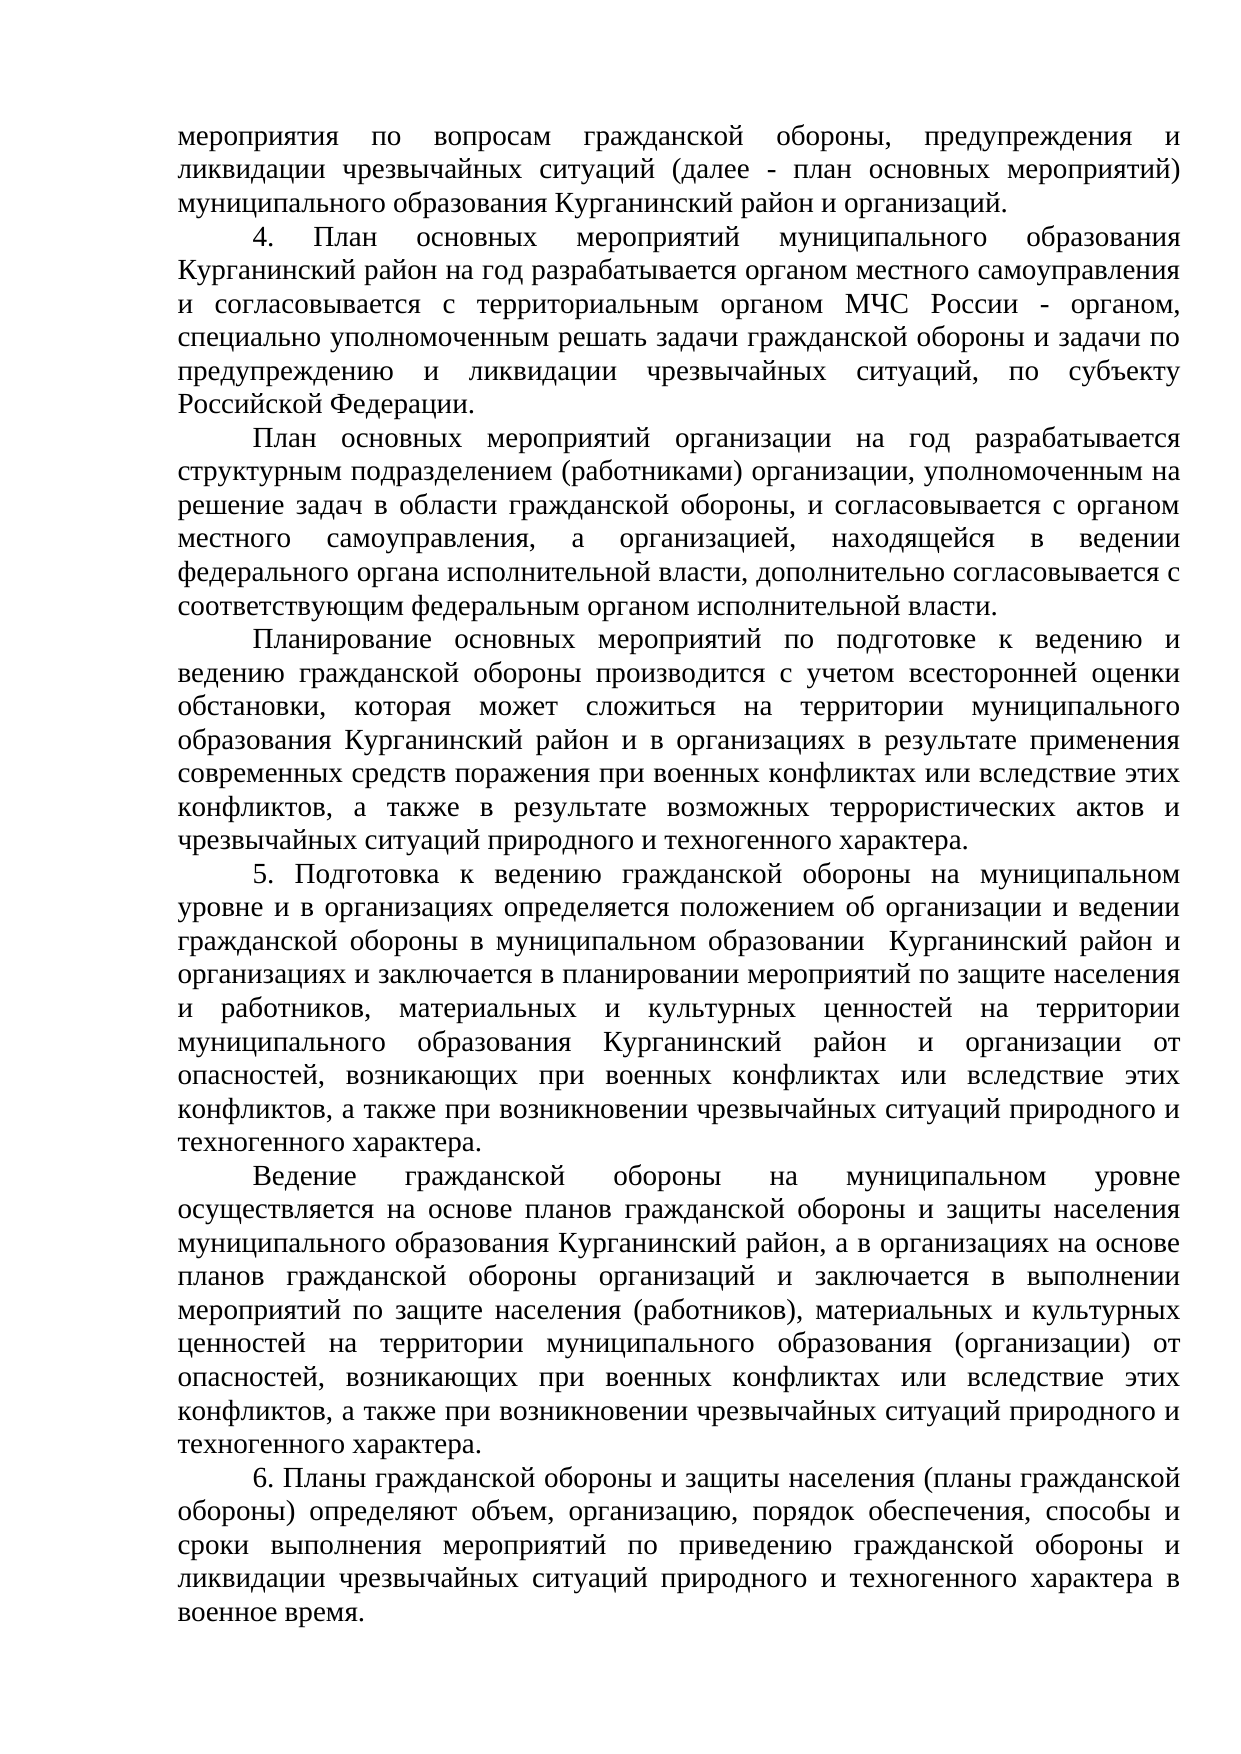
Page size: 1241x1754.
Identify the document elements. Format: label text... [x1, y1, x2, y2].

text Планирование основных мероприятий по подготовке к ведению и ведению гражданской обороны производится с учетом всесторонней оценки обстановки, которая может сложиться на территории муниципального образования Курганинский район и в организациях в результате применения современных средств поражения при военных конфликтах или вследствие этих конфликтов, а также в результате возможных террористических актов и чрезвычайных ситуаций природного и техногенного характера. [177, 621, 1181, 856]
text 6. Планы гражданской обороны и защиты населения (планы гражданской обороны) определяют объем, организацию, порядок обеспечения, способы и сроки выполнения мероприятий по приведению гражданской обороны и ликвидации чрезвычайных ситуаций природного и техногенного характера в военное время. [177, 1460, 1181, 1627]
text 5. Подготовка к ведению гражданской обороны на муниципальном уровне и в организациях определяется положением об организации и ведении гражданской обороны в муниципальном образовании Курганинский район и организациях и заключается в планировании мероприятий по защите населения и работников, материальных и культурных ценностей на территории муниципального образования Курганинский район и организации от опасностей, возникающих при военных конфликтах или вследствие этих конфликтов, а также при возникновении чрезвычайных ситуаций природного и техногенного характера. [177, 856, 1181, 1158]
text 4. План основных мероприятий муниципального образования Курганинский район на год разрабатывается органом местного самоуправления и согласовывается с территориальным органом МЧС России - органом, специально уполномоченным решать задачи гражданской обороны и задачи по предупреждению и ликвидации чрезвычайных ситуаций, по субъекту Российской Федерации. [177, 219, 1181, 420]
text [177, 118, 1181, 219]
text План основных мероприятий организации на год разрабатывается структурным подразделением (работниками) организации, уполномоченным на решение задач в области гражданской обороны, и согласовывается с органом местного самоуправления, а организацией, находящейся в ведении федерального органа исполнительной власти, дополнительно согласовывается с соответствующим федеральным органом исполнительной власти. [177, 420, 1181, 621]
text Ведение гражданской обороны на муниципальном уровне осуществляется на основе планов гражданской обороны и защиты населения муниципального образования Курганинский район, а в организациях на основе планов гражданской обороны организаций и заключается в выполнении мероприятий по защите населения (работников), материальных и культурных ценностей на территории муниципального образования (организации) от опасностей, возникающих при военных конфликтах или вследствие этих конфликтов, а также при возникновении чрезвычайных ситуаций природного и техногенного характера. [177, 1158, 1181, 1460]
